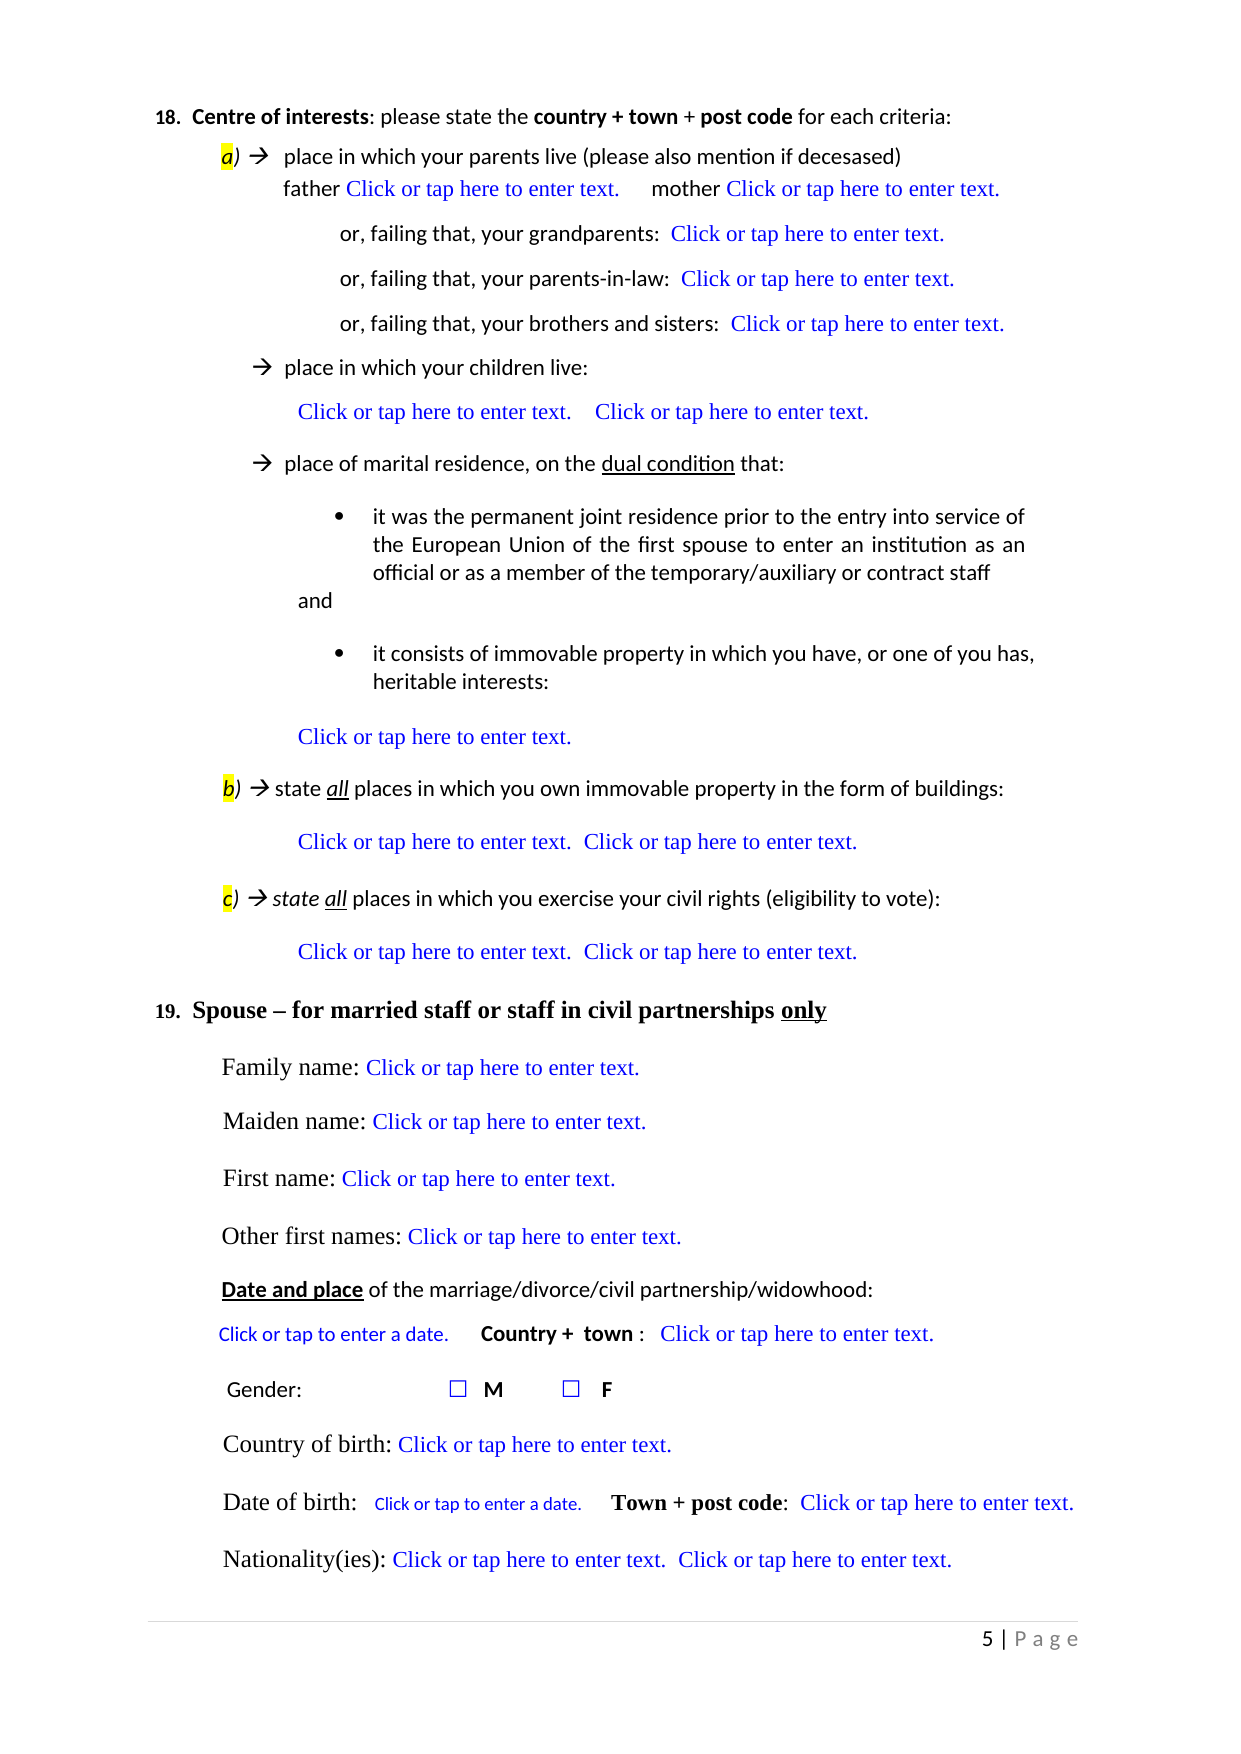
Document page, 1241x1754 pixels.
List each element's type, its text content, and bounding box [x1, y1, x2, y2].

text Nationality(ies): [223, 1544, 1183, 1573]
text Maiden name: [223, 1106, 1183, 1135]
text First name: [148, 1163, 1183, 1192]
text c) state all places in which you exercise your civil rights (eligibility to vote): [223, 884, 1078, 912]
text Other first names: [148, 1221, 1078, 1250]
text Date and place of the marriage/divorce/civil partnership/widowhood: [221, 1275, 1183, 1303]
text or, failing that, your brothers and sisters: [148, 309, 1078, 337]
text a) place in which your parents live (please also mention if decesased) father mother [221, 142, 1078, 203]
text Country + town : [177, 1319, 1078, 1348]
list Gender: M F [192, 1373, 1078, 1404]
text Family name: [148, 1052, 1078, 1081]
text or, failing that, your grandparents: [148, 219, 1078, 247]
text place in which your children live: [251, 353, 1078, 381]
text and [298, 586, 1027, 614]
text b) state all places in which you own immovable property in the form of buildings: [234, 774, 1122, 802]
list Spouse – for married staff or staff in civil partnerships only [154, 995, 1183, 1023]
list it consists of immovable property in which you have, or one of you has, heritable interests: [335, 639, 1070, 723]
text Country of birth: [223, 1429, 1183, 1458]
list Centre of interests: please state the country + town + post code for each criteria: [154, 102, 1078, 130]
list it was the permanent joint residence prior to the entry into service of the European Union of the first spouse to enter an institution as an official or as a member of the temporary/auxiliary or contract staff [335, 502, 1027, 586]
text Date of birth: Town + post code: [223, 1487, 1183, 1516]
text place of marital residence, on the dual condition that: [251, 449, 1027, 477]
text or, failing that, your parents-in-law: [148, 264, 1078, 292]
